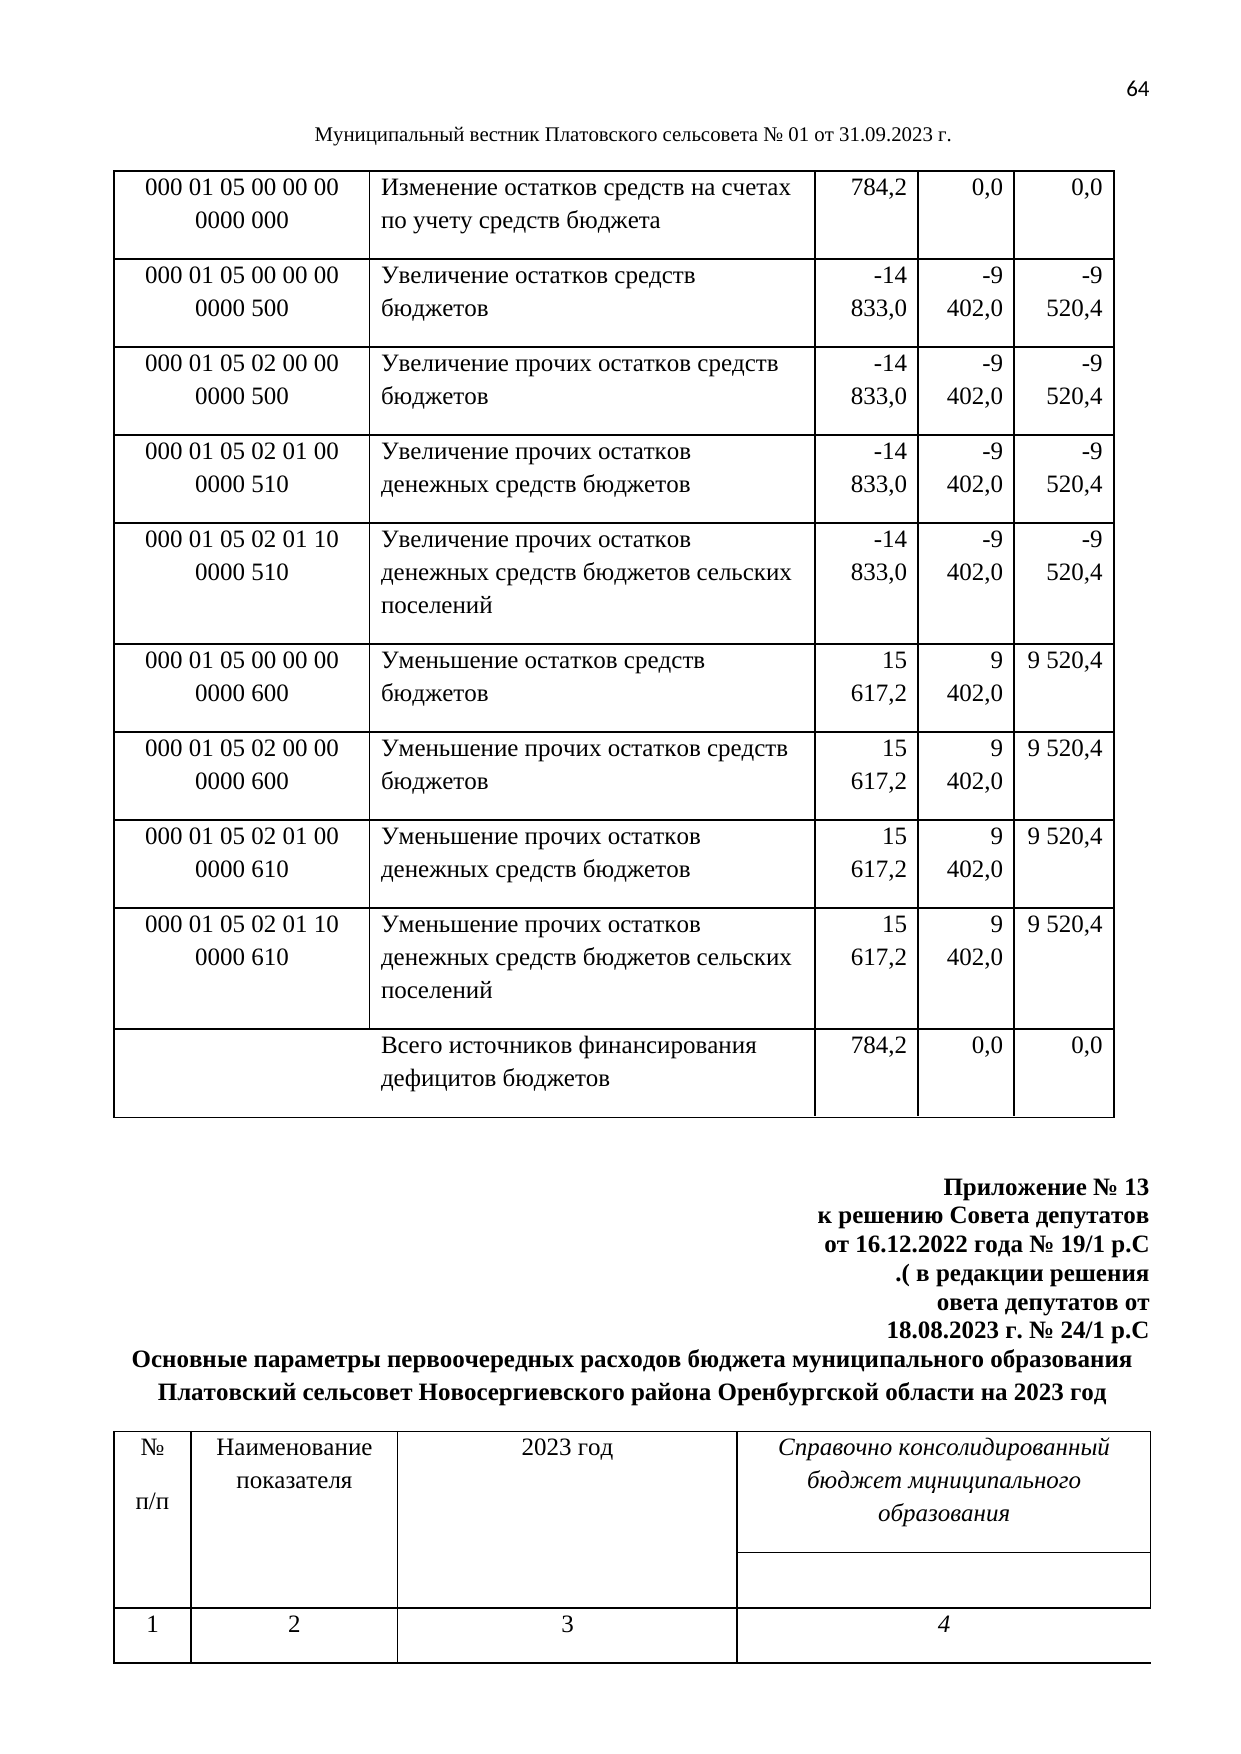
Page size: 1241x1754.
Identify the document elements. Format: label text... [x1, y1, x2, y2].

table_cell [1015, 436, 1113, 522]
title Приложение № 13 [117, 1172, 1149, 1201]
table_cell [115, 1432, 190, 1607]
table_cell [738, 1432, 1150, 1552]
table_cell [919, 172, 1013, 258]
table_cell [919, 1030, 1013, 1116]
title от 16.12.2022 года № 19/1 р.С [117, 1229, 1149, 1258]
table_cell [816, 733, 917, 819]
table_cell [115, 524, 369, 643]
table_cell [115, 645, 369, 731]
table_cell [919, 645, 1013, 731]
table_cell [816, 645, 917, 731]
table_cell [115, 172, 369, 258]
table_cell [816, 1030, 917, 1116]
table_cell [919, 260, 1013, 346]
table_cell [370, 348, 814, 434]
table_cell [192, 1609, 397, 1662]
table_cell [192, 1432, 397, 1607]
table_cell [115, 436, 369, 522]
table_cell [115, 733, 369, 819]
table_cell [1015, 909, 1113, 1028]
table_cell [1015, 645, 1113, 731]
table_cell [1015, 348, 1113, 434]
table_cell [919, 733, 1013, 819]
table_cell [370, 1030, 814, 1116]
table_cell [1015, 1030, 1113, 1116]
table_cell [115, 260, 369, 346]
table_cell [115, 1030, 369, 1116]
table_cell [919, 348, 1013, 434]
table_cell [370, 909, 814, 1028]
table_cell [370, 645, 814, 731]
title .( в редакции решения [117, 1258, 1149, 1287]
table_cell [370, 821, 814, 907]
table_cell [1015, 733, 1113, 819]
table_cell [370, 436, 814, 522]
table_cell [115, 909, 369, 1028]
title 18.08.2023 г. № 24/1 р.С [117, 1316, 1149, 1344]
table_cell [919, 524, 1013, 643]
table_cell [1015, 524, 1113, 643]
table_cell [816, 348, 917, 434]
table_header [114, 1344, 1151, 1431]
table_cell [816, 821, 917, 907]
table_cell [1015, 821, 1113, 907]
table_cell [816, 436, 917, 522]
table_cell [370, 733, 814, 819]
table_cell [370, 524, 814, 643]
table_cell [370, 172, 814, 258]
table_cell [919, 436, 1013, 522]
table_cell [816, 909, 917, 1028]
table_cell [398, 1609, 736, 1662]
title овета депутатов от [117, 1287, 1149, 1316]
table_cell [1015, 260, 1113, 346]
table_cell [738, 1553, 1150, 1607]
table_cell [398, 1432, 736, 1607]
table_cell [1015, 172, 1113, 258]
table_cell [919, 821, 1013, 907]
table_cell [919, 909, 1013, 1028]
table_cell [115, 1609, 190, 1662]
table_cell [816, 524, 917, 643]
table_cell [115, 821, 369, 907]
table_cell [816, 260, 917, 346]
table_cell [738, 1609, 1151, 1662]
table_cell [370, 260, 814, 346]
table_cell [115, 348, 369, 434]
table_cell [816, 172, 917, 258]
title к решению Совета депутатов [117, 1201, 1149, 1229]
